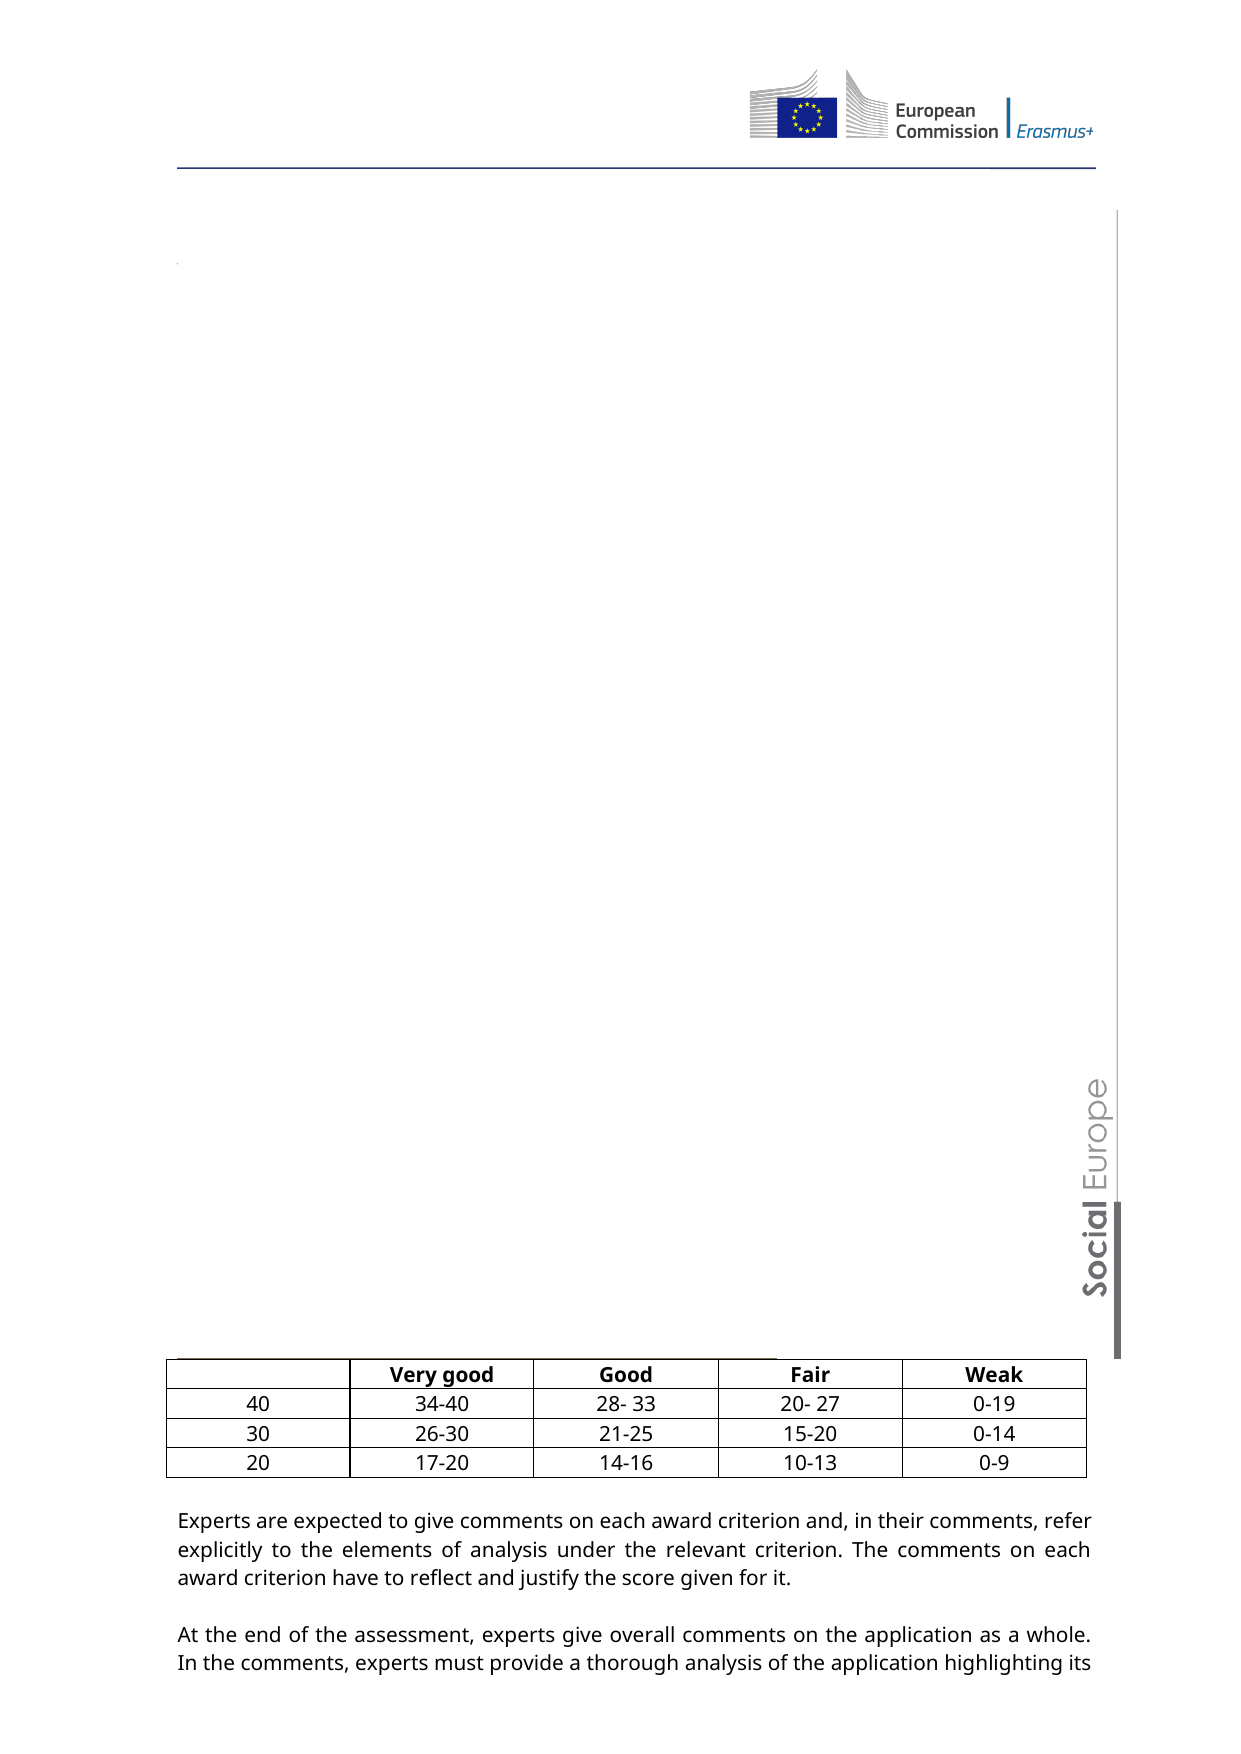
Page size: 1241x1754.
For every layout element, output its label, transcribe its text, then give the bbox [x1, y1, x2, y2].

table_cell Weak [903, 1360, 1086, 1388]
table_cell 30 [167, 1419, 349, 1447]
table_cell 21-25 [534, 1419, 718, 1447]
picture [177, 210, 1121, 1359]
table_cell Very good [351, 1360, 533, 1388]
table_cell 10-13 [719, 1448, 902, 1477]
table_cell 0-9 [903, 1448, 1086, 1477]
text At the end of the assessment, experts give overall comments on the application as a whole. In the comments, experts must provide a thorough analysis of the application highlighting its relative strengths and weaknesses and indicating what improvements could be made. [177, 1620, 1092, 1677]
table_cell 26-30 [351, 1419, 533, 1447]
table_cell 17-20 [351, 1448, 533, 1477]
table_cell 0-14 [903, 1419, 1086, 1447]
text Experts are expected to give comments on each award criterion and, in their comments, refer explicitly to the elements of analysis under the relevant criterion. The comments on each award criterion have to reflect and justify the score given for it. [177, 1506, 1092, 1592]
table_cell 28- 33 [534, 1389, 718, 1418]
table_cell 14-16 [534, 1448, 718, 1477]
table_cell [167, 1360, 349, 1388]
table_cell Fair [719, 1360, 902, 1388]
table_cell 34-40 [351, 1389, 533, 1418]
table_cell 0-19 [903, 1389, 1086, 1418]
table_cell Good [534, 1360, 718, 1388]
table_cell 15-20 [719, 1419, 902, 1447]
picture [749, 69, 1093, 142]
table_cell 20- 27 [719, 1389, 902, 1418]
table_cell 40 [167, 1389, 349, 1418]
table_cell 20 [167, 1448, 349, 1477]
